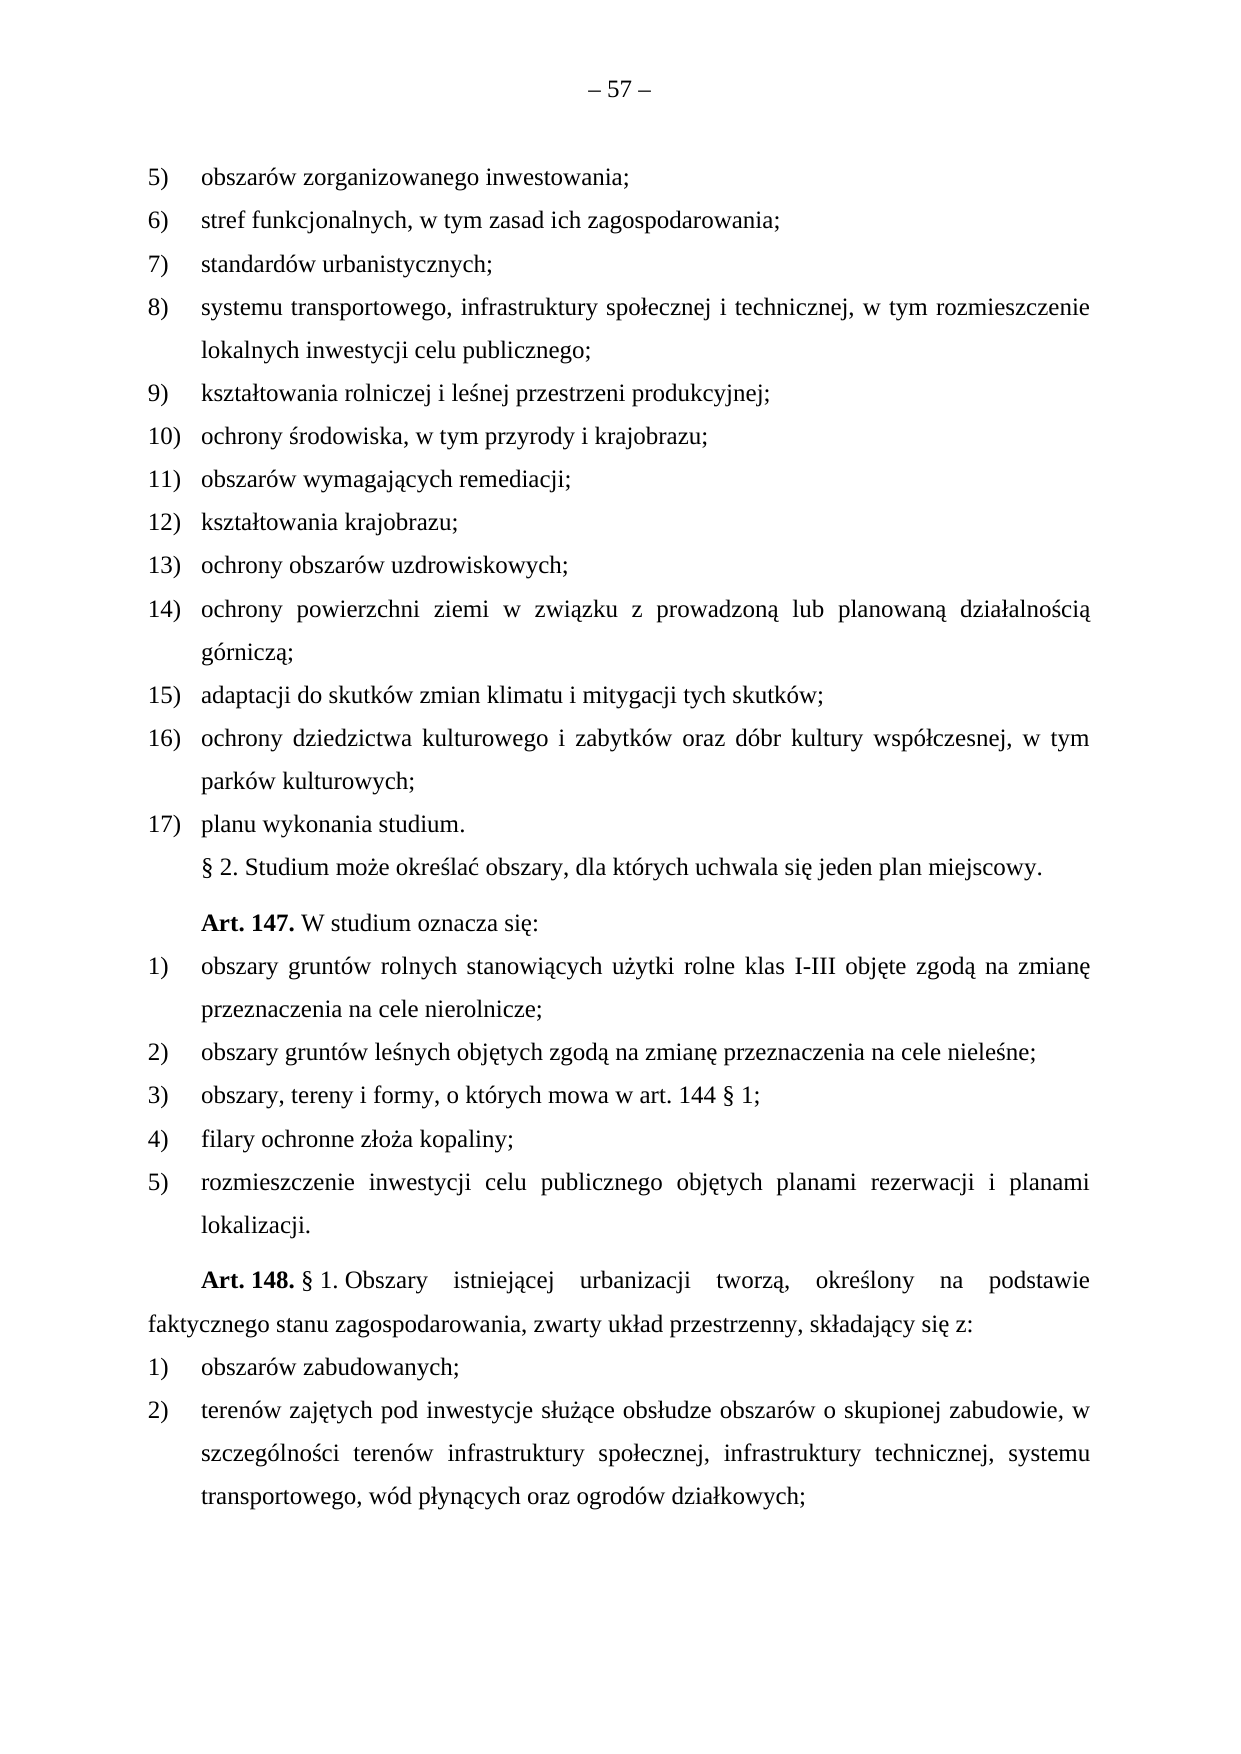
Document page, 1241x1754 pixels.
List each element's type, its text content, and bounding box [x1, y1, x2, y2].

text Art. 147. W studium oznacza się: [148, 908, 1091, 937]
text 1) obszary gruntów rolnych stanowiących użytki rolne klas I-III objęte zgodą na zmianę przeznaczenia na cele nierolnicze; [148, 951, 1091, 1023]
text 13) ochrony obszarów uzdrowiskowych; [148, 551, 1091, 579]
text 6) stref funkcjonalnych, w tym zasad ich zagospodarowania; [148, 206, 1091, 234]
text 1) obszarów zabudowanych; [148, 1352, 1091, 1381]
text 5) obszarów zorganizowanego inwestowania; [148, 162, 1091, 191]
text 3) obszary, tereny i formy, o których mowa w art. 144 § 1; [148, 1081, 1091, 1109]
text 2) obszary gruntów leśnych objętych zgodą na zmianę przeznaczenia na cele nieleśne; [148, 1037, 1091, 1066]
text § 2. Studium może określać obszary, dla których uchwala się jeden plan miejscowy. [148, 852, 1091, 881]
text 14) ochrony powierzchni ziemi w związku z prowadzoną lub planowaną działalnością górniczą; [148, 594, 1091, 666]
text 12) kształtowania krajobrazu; [148, 507, 1091, 536]
text 4) filary ochronne złoża kopaliny; [148, 1124, 1091, 1152]
text 9) kształtowania rolniczej i leśnej przestrzeni produkcyjnej; [148, 378, 1091, 407]
text 10) ochrony środowiska, w tym przyrody i krajobrazu; [148, 421, 1091, 450]
text 2) terenów zajętych pod inwestycje służące obsłudze obszarów o skupionej zabudowie, w szczególności terenów infrastruktury społecznej, infrastruktury technicznej, systemu transportowego, wód płynących oraz ogrodów działkowych; [148, 1395, 1091, 1510]
text 17) planu wykonania studium. [148, 809, 1091, 838]
text 11) obszarów wymagających remediacji; [148, 464, 1091, 493]
text 8) systemu transportowego, infrastruktury społecznej i technicznej, w tym rozmieszczenie lokalnych inwestycji celu publicznego; [148, 292, 1091, 364]
text 7) standardów urbanistycznych; [148, 249, 1091, 277]
text 5) rozmieszczenie inwestycji celu publicznego objętych planami rezerwacji i planami lokalizacji. [148, 1167, 1091, 1239]
text 15) adaptacji do skutków zmian klimatu i mitygacji tych skutków; [148, 680, 1091, 709]
text Art. 148. § 1. Obszary istniejącej urbanizacji tworzą, określony na podstawie faktycznego stanu zagospodarowania, zwarty układ przestrzenny, składający się z: [148, 1266, 1091, 1337]
text 16) ochrony dziedzictwa kulturowego i zabytków oraz dóbr kultury współczesnej, w tym parków kulturowych; [148, 723, 1091, 795]
